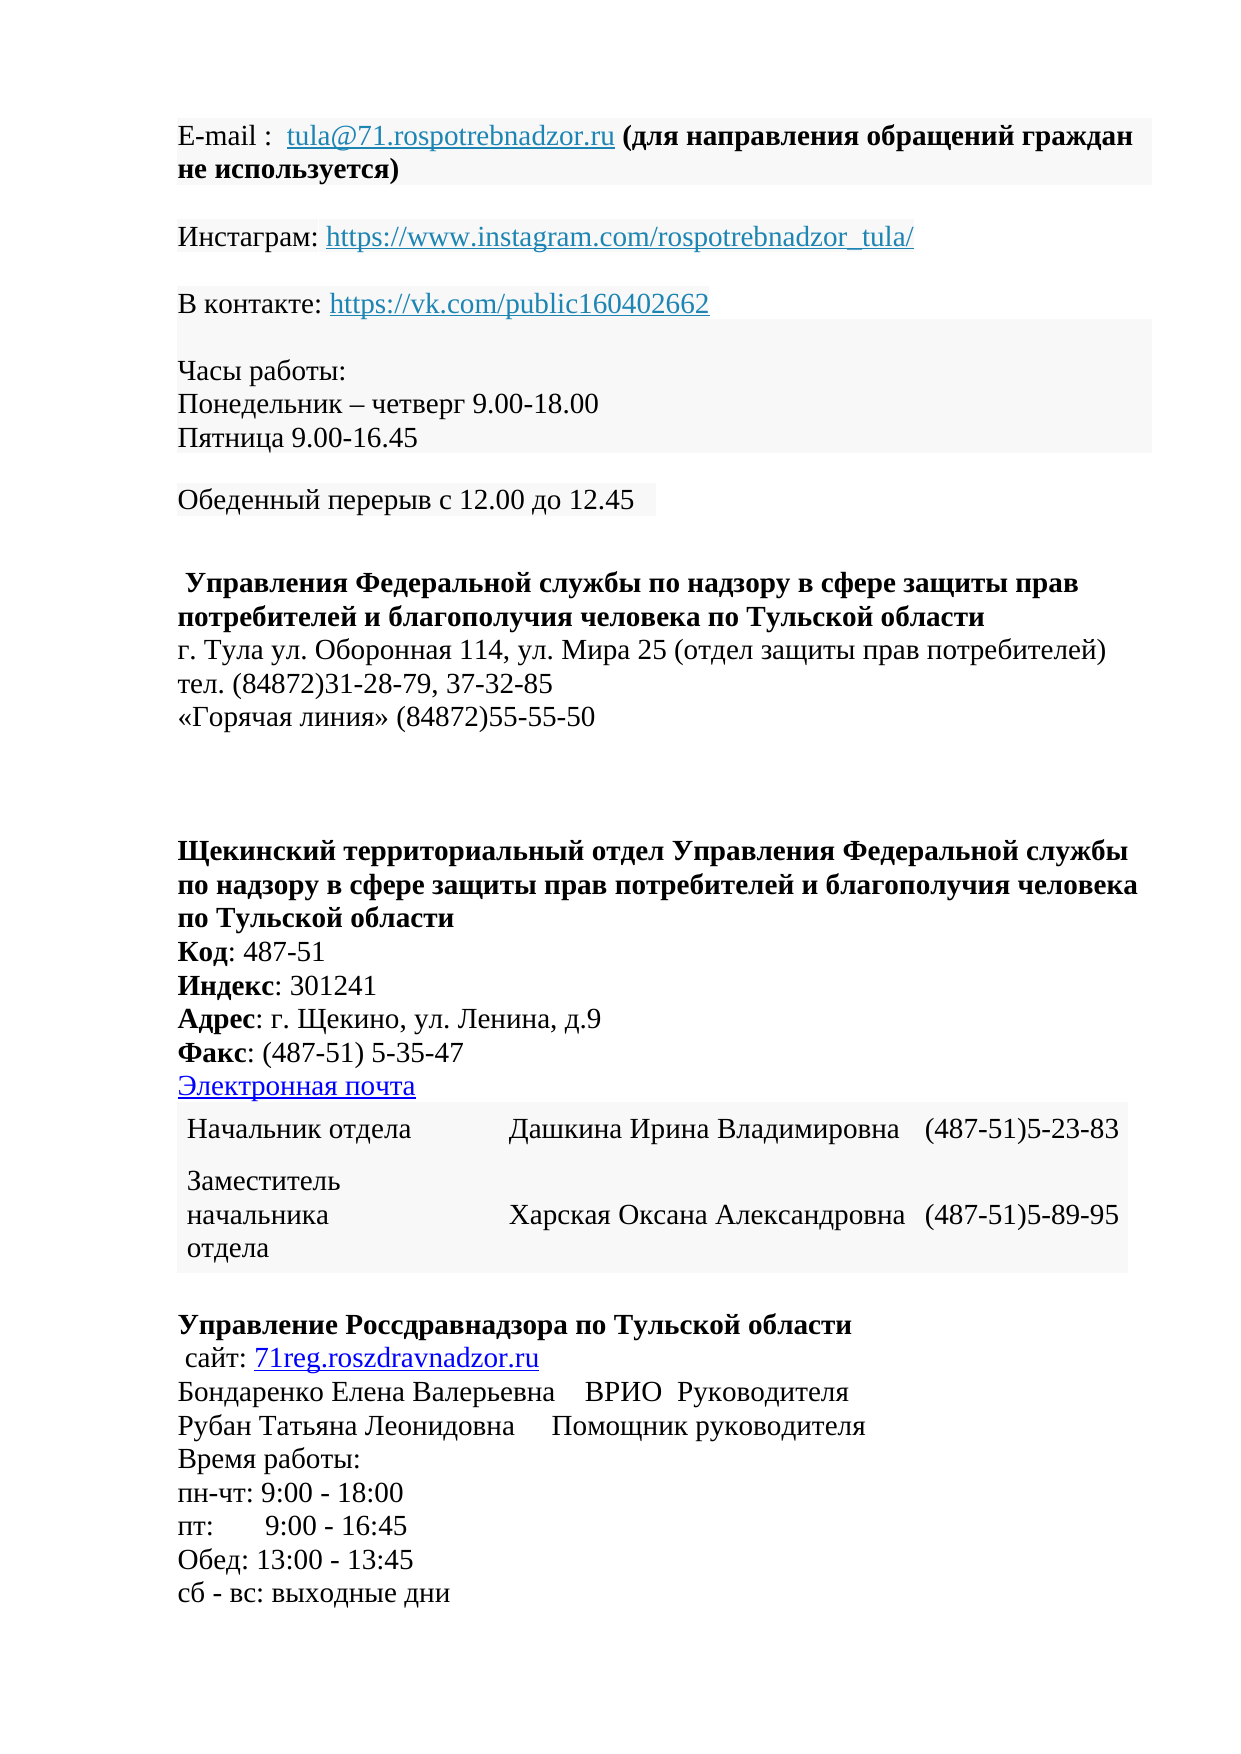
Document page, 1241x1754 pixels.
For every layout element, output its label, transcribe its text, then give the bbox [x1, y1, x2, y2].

text сайт: 71reg.roszdravnadzor.ru [177, 1341, 1152, 1374]
table_cell Заместитель начальника отдела [177, 1154, 499, 1273]
text Пятница 9.00-16.45 [177, 420, 1152, 453]
text «Горячая линия» (84872)55-55-50 [177, 699, 1152, 733]
text Обед: 13:00 - 13:45 [177, 1542, 1152, 1575]
text Управление Россдравнадзора по Тульской области [177, 1307, 1152, 1341]
text г. Тула ул. Оборонная 114, ул. Мира 25 (отдел защиты прав потребителей) тел. (84872)31-28-79, 37-32-85 [177, 632, 1152, 699]
table_header Дашкина Ирина Владимировна [499, 1102, 915, 1154]
text сб - вс: выходные дни [177, 1575, 1152, 1609]
text Время работы: [177, 1441, 1152, 1475]
table_cell Харская Оксана Александровна [499, 1154, 915, 1273]
text Обеденный перерыв с 12.00 до 12.45 [177, 478, 1152, 516]
table_header (487-51)5-23-83 [915, 1102, 1128, 1154]
text Щекинский территориальный отдел Управления Федеральной службы по надзору в сфере защиты прав потребителей и благополучия человека по Тульской области [177, 833, 1152, 934]
table_header Начальник отдела [177, 1102, 499, 1154]
text пн-чт: 9:00 - 18:00 [177, 1475, 1152, 1508]
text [177, 118, 1152, 185]
text Понедельник – четверг 9.00-18.00 [177, 386, 1152, 420]
text пт: 9:00 - 16:45 [177, 1508, 1152, 1542]
table_cell (487-51)5-89-95 [915, 1154, 1128, 1273]
text Бондаренко Елена Валерьевна ВРИО Руководителя [177, 1374, 1152, 1408]
text Инстаграм: https://www.instagram.com/rospotrebnadzor_tula/ В контакте: https://vk.com/public160402662 [177, 185, 1152, 319]
text Код: 487-51 Индекс: 301241 Адрес: г. Щекино, ул. Ленина, д.9 Факс: (487-51) 5-35-47 Электронная почта [177, 934, 1152, 1102]
text Рубан Татьяна Леонидовна Помощник руководителя [177, 1408, 1152, 1441]
text Часы работы: [177, 353, 1152, 386]
text Управления Федеральной службы по надзору в сфере защиты прав потребителей и благополучия человека по Тульской области [177, 565, 1152, 632]
